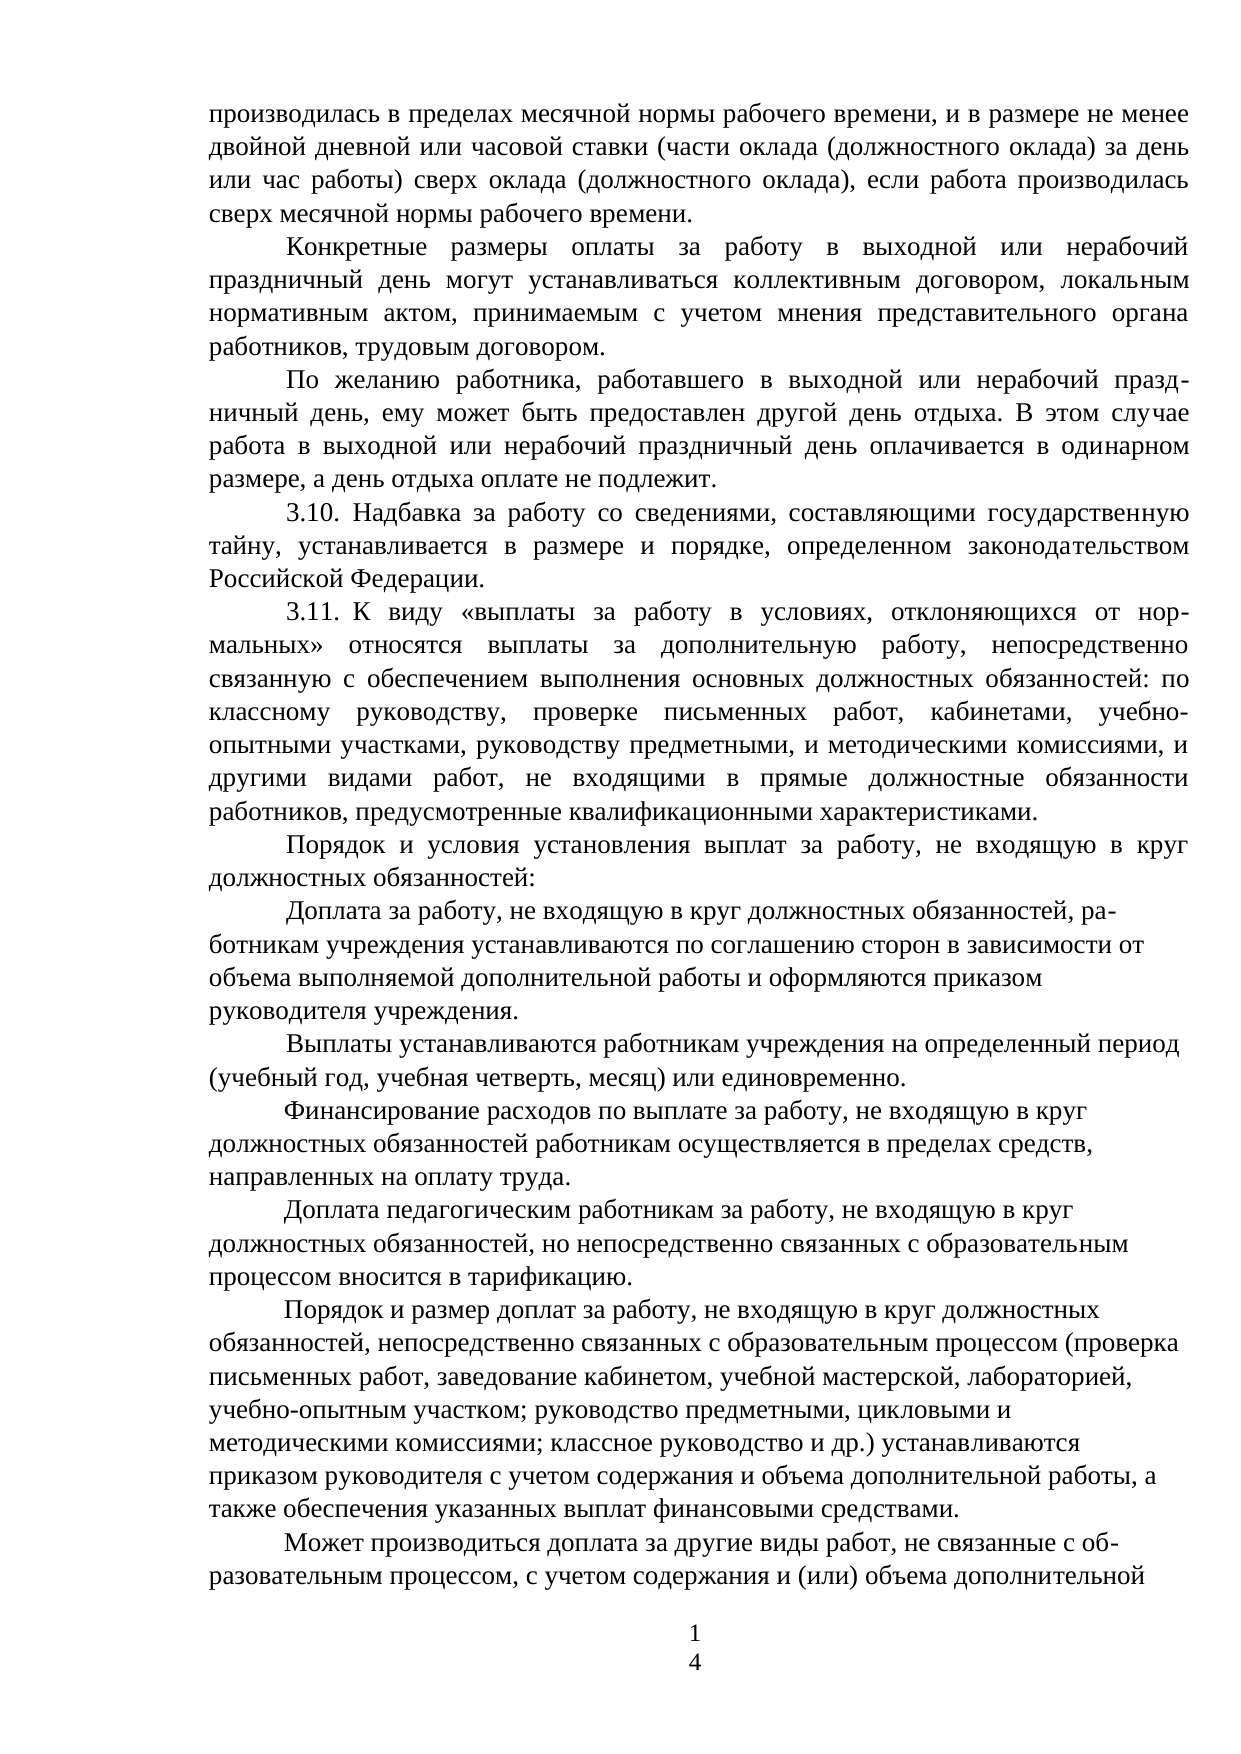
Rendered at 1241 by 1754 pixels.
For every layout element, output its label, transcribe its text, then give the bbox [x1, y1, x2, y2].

text производилась в пределах месячной нормы рабочего времени, и в размере не менее двойной дневной или часовой ставки (части оклада (должностного оклада) за день или час работы) сверх оклада (должностного оклада), если работа производилась сверх месячной нормы рабочего времени. [209, 97, 1189, 228]
text Финансирование расходов по выплате за работу, не входящую в круг должностных обязанностей работникам осуществляется в пределах средств, направленных на оплату труда. [209, 1094, 1189, 1191]
text По желанию работника, работавшего в выходной или нерабочий праздничный день, ему может быть предоставлен другой день отдыха. В этом случае работа в выходной или нерабочий праздничный день оплачивается в одинарном размере, а день отдыха оплате не подлежит. [209, 363, 1189, 494]
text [209, 1526, 1189, 1590]
list Надбавка за работу со сведениями, составляющими государственную тайну, устанавливается в размере и порядке, определенном законодательством Российской Федерации. [209, 496, 1189, 593]
text Порядок и размер доплат за работу, не входящую в круг должностных обязанностей, непосредственно связанных с образовательным процессом (проверка письменных работ, заведование кабинетом, учебной мастерской, лабораторией, учебно-опытным участком; руководство предметными, цикловыми и методическими комиссиями; классное руководство и др.) устанавливаются приказом руководителя с учетом содержания и объема дополнительной работы, а также обеспечения указанных выплат финансовыми средствами. [209, 1293, 1189, 1524]
text Конкретные размеры оплаты за работу в выходной или нерабочий праздничный день могут устанавливаться коллективным договором, локальным нормативным актом, принимаемым с учетом мнения представительного органа работников, трудовым договором. [209, 230, 1189, 361]
text Выплаты устанавливаются работникам учреждения на определенный период (учебный год, учебная четверть, месяц) или единовременно. [209, 1027, 1189, 1092]
text Порядок и условия установления выплат за работу, не входящую в круг должностных обязанностей: [209, 828, 1189, 892]
text Доплата за работу, не входящую в круг должностных обязанностей, работникам учреждения устанавливаются по соглашению сторон в зависимости от объема выполняемой дополнительной работы и оформляются приказом руководителя учреждения. [209, 894, 1189, 1025]
text Доплата педагогическим работникам за работу, не входящую в круг должностных обязанностей, но непосредственно связанных с образовательным процессом вносится в тарификацию. [209, 1193, 1189, 1291]
list К виду «выплаты за работу в условиях, отклоняющихся от нормальных» относятся выплаты за дополнительную работу, непосредственно связанную с обеспечением выполнения основных должностных обязанностей: по классному руководству, проверке письменных работ, кабинетами, учебно-опытными участками, руководству предметными, и методическими комиссиями, и другими видами работ, не входящими в прямые должностные обязанности работников, предусмотренные квалификационными характеристиками. [209, 595, 1189, 826]
